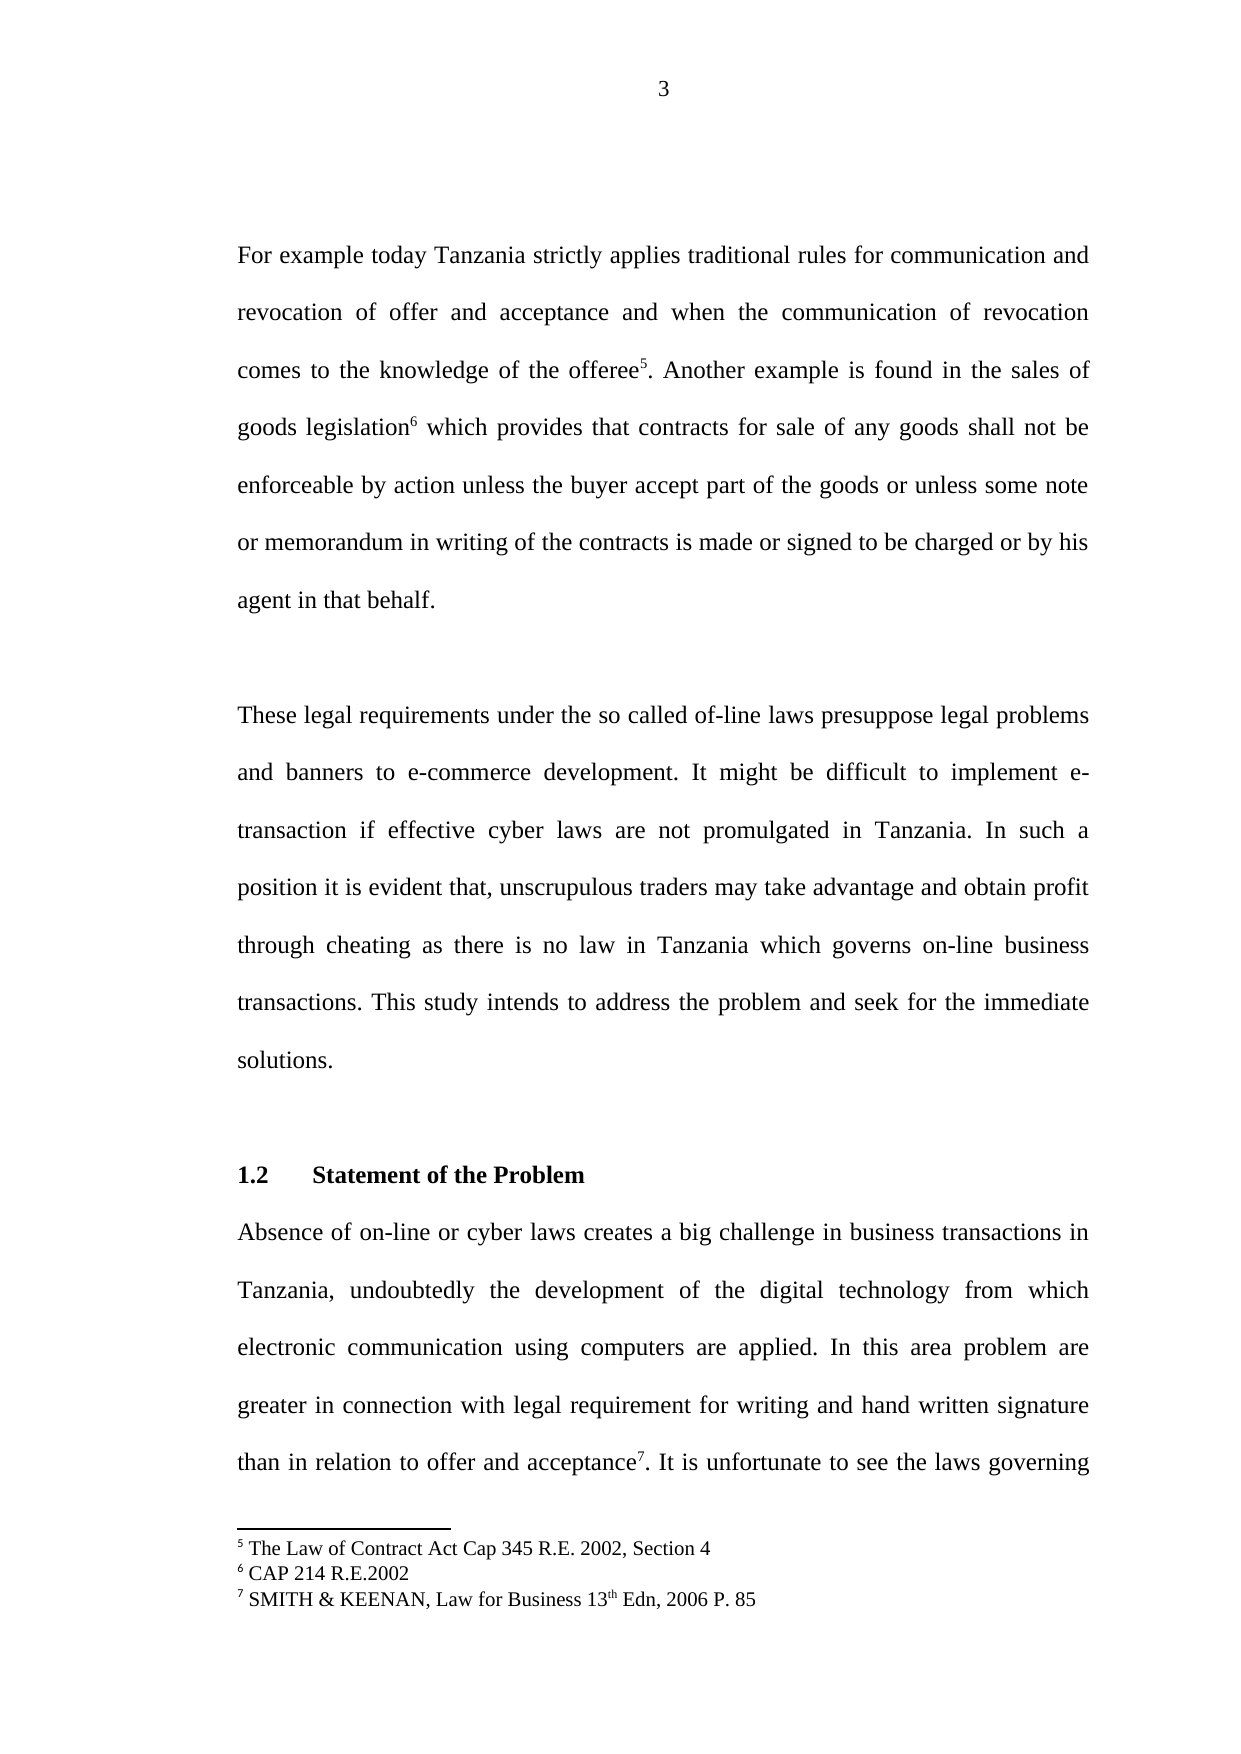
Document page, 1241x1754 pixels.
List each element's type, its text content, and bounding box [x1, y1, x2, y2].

text For example today Tanzania strictly applies traditional rules for communication and revocation of offer and acceptance and when the communication of revocation comes to the knowledge of the offeree. Another example is found in the sales of goods legislation which provides that contracts for sale of any goods shall not be enforceable by action unless the buyer accept part of the goods or unless some note or memorandum in writing of the contracts is made or signed to be charged or by his agent in that behalf. [237, 240, 1090, 614]
list Statement of the Problem [237, 1160, 1090, 1189]
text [237, 1217, 1090, 1476]
text These legal requirements under the so called of-line laws presuppose legal problems and banners to e-commerce development. It might be difficult to implement e-transaction if effective cyber laws are not promulgated in Tanzania. In such a position it is evident that, unscrupulous traders may take advantage and obtain profit through cheating as there is no law in Tanzania which governs on-line business transactions. This study intends to address the problem and seek for the immediate solutions. [237, 700, 1090, 1074]
